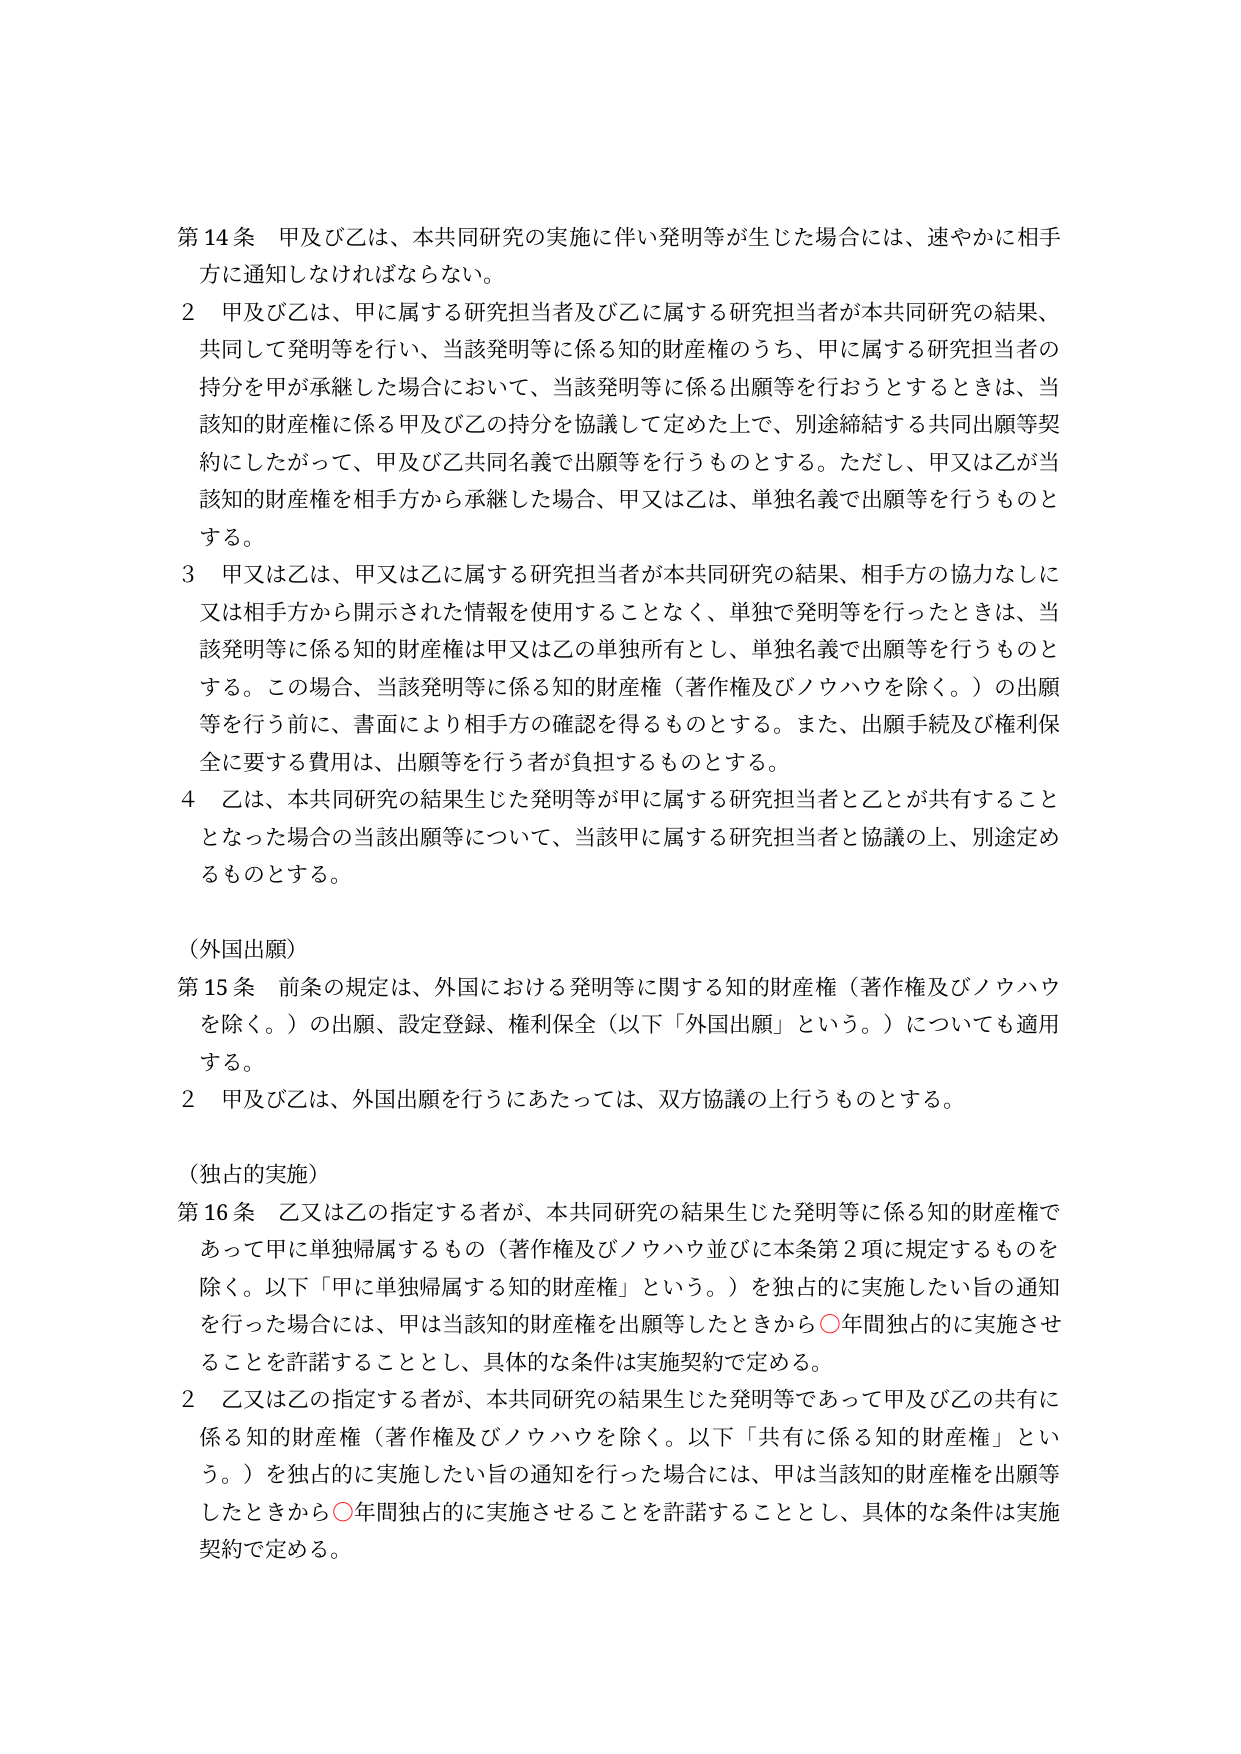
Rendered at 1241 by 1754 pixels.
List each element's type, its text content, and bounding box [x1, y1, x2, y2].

text ２ 甲及び乙は、甲に属する研究担当者及び乙に属する研究担当者が本共同研究の結果、共同して発明等を行い、当該発明等に係る知的財産権のうち、甲に属する研究担当者の持分を甲が承継した場合において、当該発明等に係る出願等を行おうとするときは、当該知的財産権に係る甲及び乙の持分を協議して定めた上で、別途締結する共同出願等契約にしたがって、甲及び乙共同名義で出願等を行うものとする。ただし、甲又は乙が当該知的財産権を相手方から承継した場合、甲又は乙は、単独名義で出願等を行うものとする。 [177, 292, 1063, 554]
text ２ 乙又は乙の指定する者が、本共同研究の結果生じた発明等であって甲及び乙の共有に係る知的財産権（著作権及びノウハウを除く。以下「共有に係る知的財産権」という。）を独占的に実施したい旨の通知を行った場合には、甲は当該知的財産権を出願等したときから○年間独占的に実施させることを許諾することとし、具体的な条件は実施契約で定める。 [177, 1379, 1063, 1567]
text 第16条 乙又は乙の指定する者が、本共同研究の結果生じた発明等に係る知的財産権であって甲に単独帰属するもの（著作権及びノウハウ並びに本条第２項に規定するものを除く。以下「甲に単独帰属する知的財産権」という。）を独占的に実施したい旨の通知を行った場合には、甲は当該知的財産権を出願等したときから○年間独占的に実施させることを許諾することとし、具体的な条件は実施契約で定める。 [177, 1192, 1063, 1379]
text ２ 甲及び乙は、外国出願を行うにあたっては、双方協議の上行うものとする。 [177, 1079, 1063, 1117]
text 第15条 前条の規定は、外国における発明等に関する知的財産権（著作権及びノウハウを除く。）の出願、設定登録、権利保全（以下「外国出願」という。）についても適用する。 [177, 967, 1063, 1079]
text ３ 甲又は乙は、甲又は乙に属する研究担当者が本共同研究の結果、相手方の協力なしに又は相手方から開示された情報を使用することなく、単独で発明等を行ったときは、当該発明等に係る知的財産権は甲又は乙の単独所有とし、単独名義で出願等を行うものとする。この場合、当該発明等に係る知的財産権（著作権及びノウハウを除く。）の出願等を行う前に、書面により相手方の確認を得るものとする。また、出願手続及び権利保全に要する費用は、出願等を行う者が負担するものとする。 [177, 554, 1063, 779]
text （外国出願） [177, 929, 1063, 967]
text ４ 乙は、本共同研究の結果生じた発明等が甲に属する研究担当者と乙とが共有することとなった場合の当該出願等について、当該甲に属する研究担当者と協議の上、別途定めるものとする。 [177, 779, 1063, 892]
text （独占的実施） [177, 1154, 1063, 1192]
text 第14条 甲及び乙は、本共同研究の実施に伴い発明等が生じた場合には、速やかに相手方に通知しなければならない。 [177, 217, 1063, 292]
